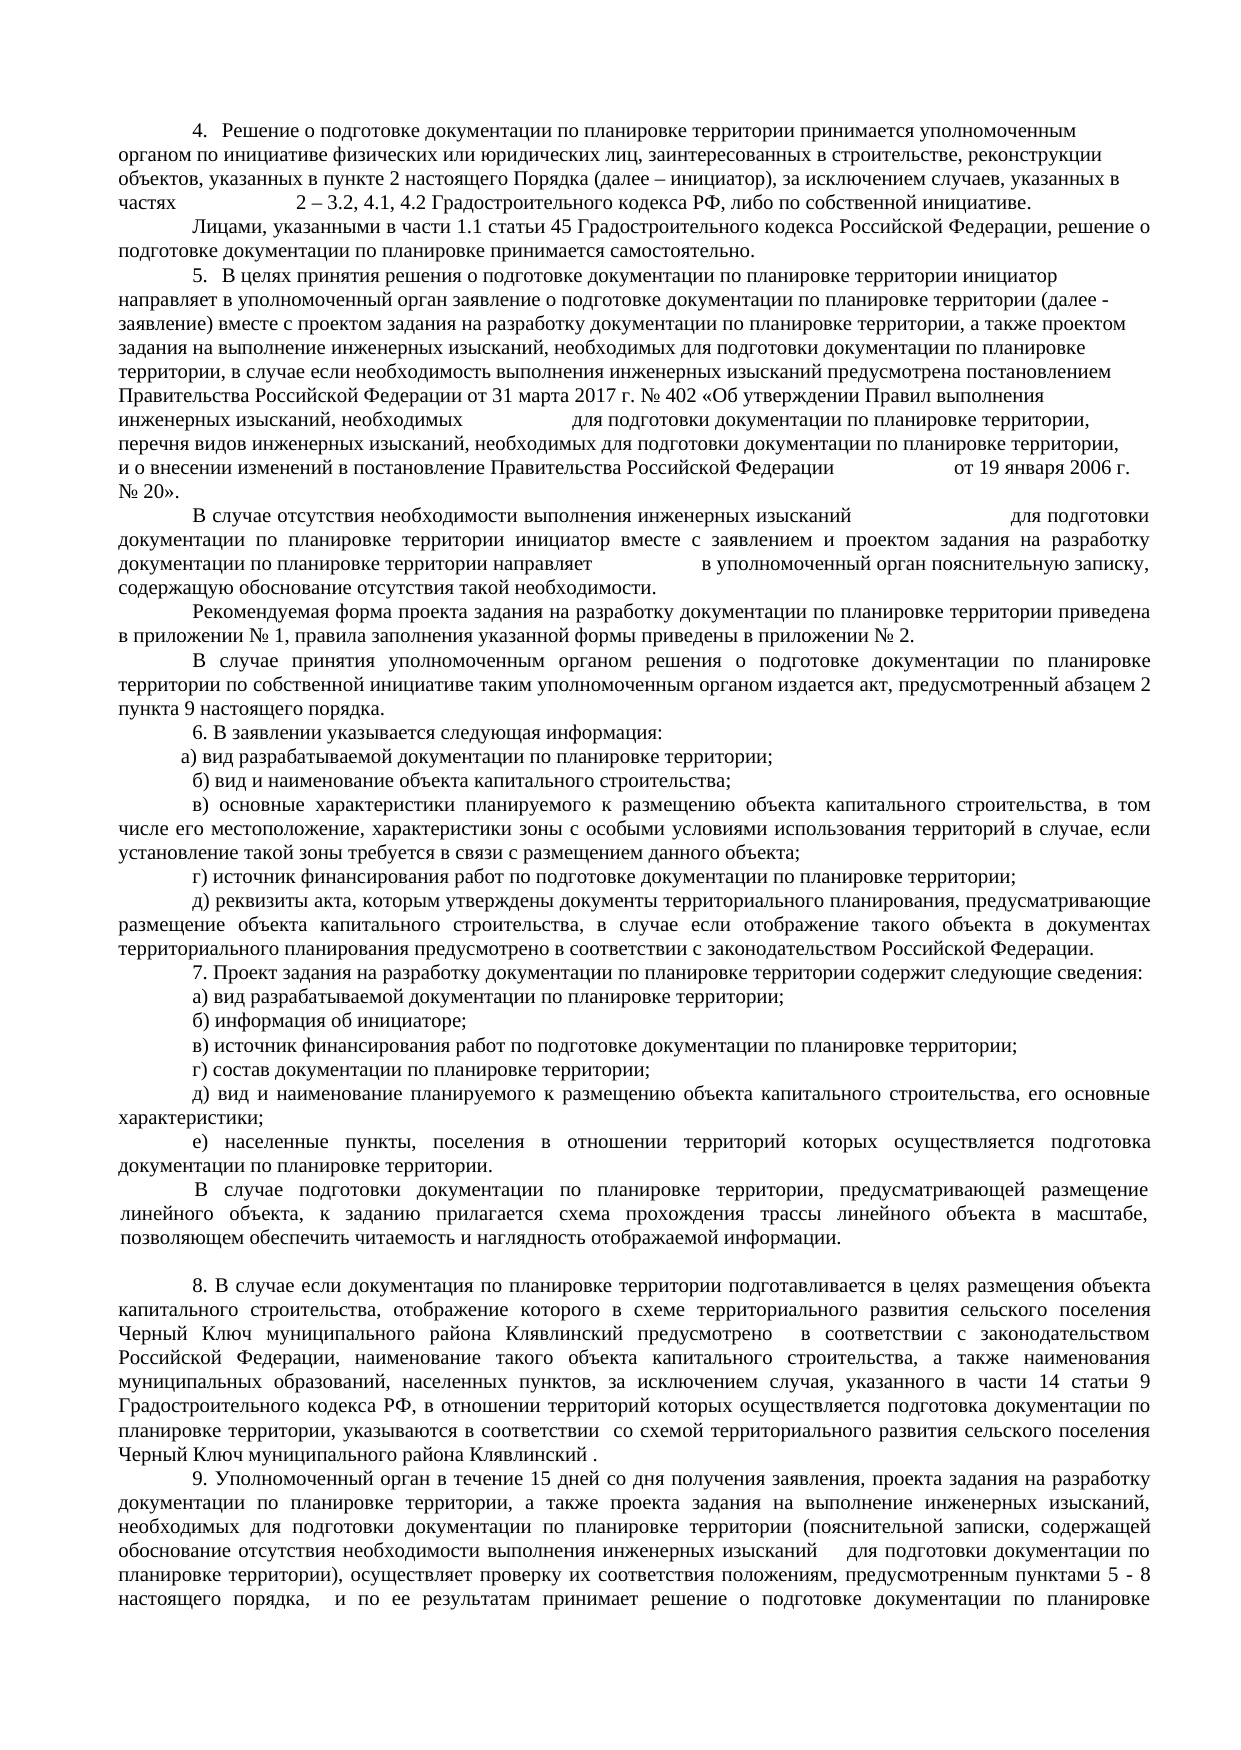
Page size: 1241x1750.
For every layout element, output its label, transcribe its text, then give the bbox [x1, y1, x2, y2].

text а) вид разрабатываемой документации по планировке территории; [118, 984, 1152, 1008]
text 7. Проект задания на разработку документации по планировке территории содержит следующие сведения: [118, 960, 1152, 984]
text Рекомендуемая форма проекта задания на разработку документации по планировке территории приведена в приложении № 1, правила заполнения указанной формы приведены в приложении № 2. [118, 599, 1152, 647]
text в) основные характеристики планируемого к размещению объекта капитального строительства, в том числе его местоположение, характеристики зоны с особыми условиями использования территорий в случае, если установление такой зоны требуется в связи с размещением данного объекта; [118, 792, 1152, 864]
list Решение о подготовке документации по планировке территории принимается уполномоченным органом по инициативе физических или юридических лиц, заинтересованных в строительстве, реконструкции объектов, указанных в пункте 2 настоящего Порядка (далее – инициатор), за исключением случаев, указанных в частях 2 – 3.2, 4.1, 4.2 Градостроительного кодекса РФ, либо по собственной инициативе. [118, 118, 1152, 214]
text г) состав документации по планировке территории; [118, 1057, 1152, 1081]
text 8. В случае если документация по планировке территории подготавливается в целях размещения объекта капитального строительства, отображение которого в схеме территориального развития сельского поселения Черный Ключ муниципального района Клявлинский предусмотрено в соответствии с законодательством Российской Федерации, наименование такого объекта капитального строительства, а также наименования муниципальных образований, населенных пунктов, за исключением случая, указанного в части 14 статьи 9 Градостроительного кодекса РФ, в отношении территорий которых осуществляется подготовка документации по планировке территории, указываются в соответствии со схемой территориального развития сельского поселения Черный Ключ муниципального района Клявлинский . [118, 1273, 1152, 1466]
text г) источник финансирования работ по подготовке документации по планировке территории; [118, 864, 1152, 888]
text 6. В заявлении указывается следующая информация: [118, 720, 1152, 744]
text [118, 1466, 1152, 1610]
text Лицами, указанными в части 1.1 статьи 45 Градостроительного кодекса Российской Федерации, решение о подготовке документации по планировке принимается самостоятельно. [118, 214, 1152, 262]
text д) реквизиты акта, которым утверждены документы территориального планирования, предусматривающие размещение объекта капитального строительства, в случае если отображение такого объекта в документах территориального планирования предусмотрено в соответствии с законодательством Российской Федерации. [118, 888, 1152, 960]
text д) вид и наименование планируемого к размещению объекта капитального строительства, его основные характеристики; [118, 1081, 1152, 1129]
list В целях принятия решения о подготовке документации по планировке территории инициатор направляет в уполномоченный орган заявление о подготовке документации по планировке территории (далее - заявление) вместе с проектом задания на разработку документации по планировке территории, а также проектом задания на выполнение инженерных изысканий, необходимых для подготовки документации по планировке территории, в случае если необходимость выполнения инженерных изысканий предусмотрена постановлением Правительства Российской Федерации от 31 марта 2017 г. № 402 «Об утверждении Правил выполнения инженерных изысканий, необходимых для подготовки документации по планировке территории, перечня видов инженерных изысканий, необходимых для подготовки документации по планировке территории, и о внесении изменений в постановление Правительства Российской Федерации от 19 января 2006 г. № 20». [118, 262, 1152, 503]
text е) населенные пункты, поселения в отношении территорий которых осуществляется подготовка документации по планировке территории. [118, 1129, 1152, 1177]
text В случае отсутствия необходимости выполнения инженерных изысканий для подготовки документации по планировке территории инициатор вместе с заявлением и проектом задания на разработку документации по планировке территории направляет в уполномоченный орган пояснительную записку, содержащую обоснование отсутствия такой необходимости. [118, 503, 1152, 599]
text В случае принятия уполномоченным органом решения о подготовке документации по планировке территории по собственной инициативе таким уполномоченным органом издается акт, предусмотренный абзацем 2 пункта 9 настоящего порядка. [118, 647, 1152, 720]
text В случае подготовки документации по планировке территории, предусматривающей размещение линейного объекта, к заданию прилагается схема прохождения трассы линейного объекта в масштабе, позволяющем обеспечить читаемость и наглядность отображаемой информации. [120, 1177, 1149, 1249]
text б) вид и наименование объекта капитального строительства; [118, 768, 1152, 792]
text в) источник финансирования работ по подготовке документации по планировке территории; [118, 1032, 1152, 1057]
text б) информация об инициаторе; [118, 1008, 1152, 1032]
text а) вид разрабатываемой документации по планировке территории; [118, 744, 1152, 768]
